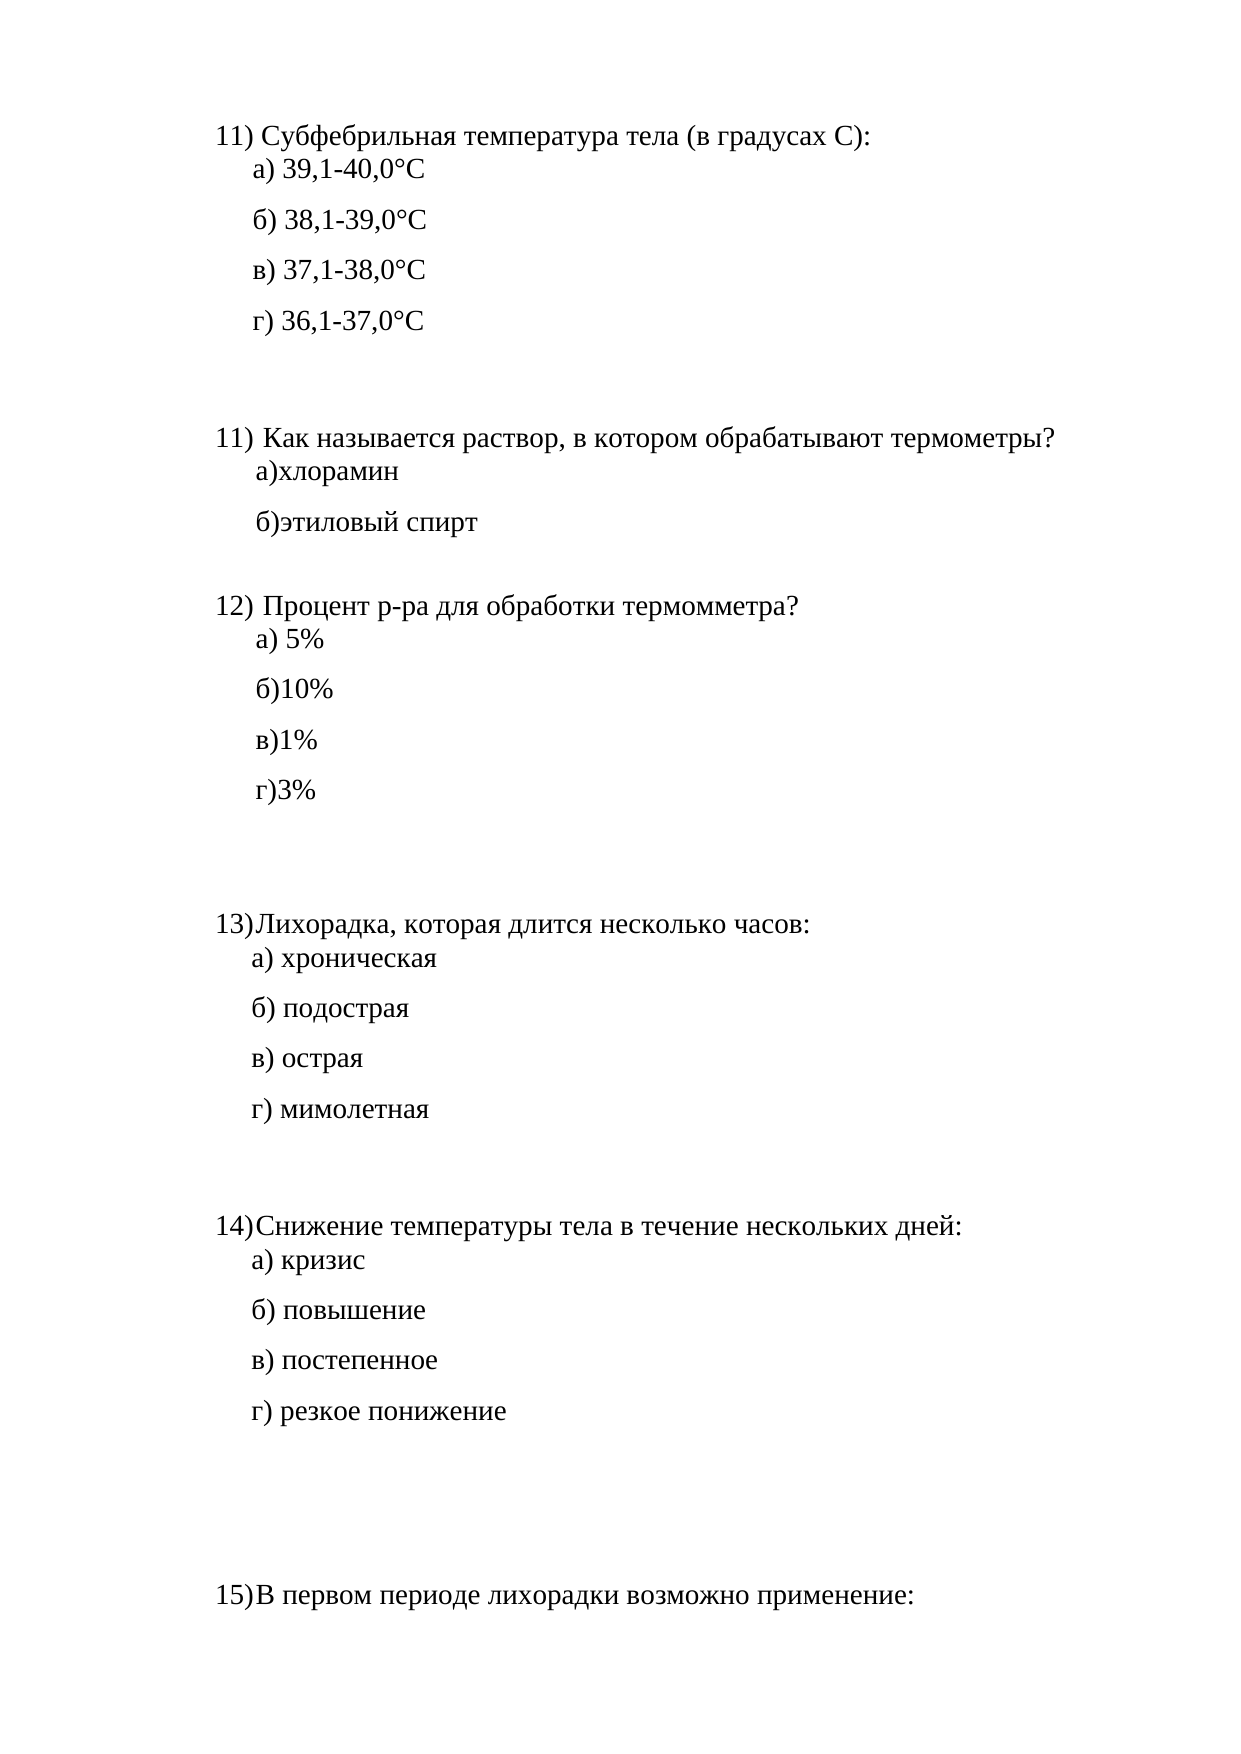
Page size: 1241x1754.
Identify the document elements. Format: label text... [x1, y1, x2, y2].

list Процент р-ра для обработки термомметра? [215, 588, 1152, 621]
text б)этиловый спирт [255, 504, 1152, 537]
text г) 36,1-37,0°С [252, 303, 1152, 336]
text в) постепенное [251, 1342, 1152, 1376]
list В первом периоде лихорадки возможно применение: [215, 1577, 1152, 1611]
text г) мимолетная [251, 1091, 1152, 1124]
text б) подострая [251, 990, 1152, 1024]
list Снижение температуры тела в течение нескольких дней: [215, 1208, 1152, 1242]
text б) 38,1-39,0°С [252, 202, 1152, 236]
text в) острая [251, 1041, 1152, 1074]
text б)10% в)1% [255, 672, 1152, 755]
text а) 5% [255, 621, 1152, 655]
list Лихорадка, которая длится несколько часов: [215, 906, 1152, 940]
text а)хлорамин [255, 453, 1152, 487]
text 11) Субфебрильная температура тела (в градусах С): [215, 118, 1152, 152]
text г)3% [255, 772, 1152, 806]
text г) резкое понижение [251, 1393, 1152, 1426]
text а) 39,1-40,0°С [252, 152, 1152, 185]
list Как называется раствор, в котором обрабатывают термометры? [215, 420, 1152, 453]
text в) 37,1-38,0°С [252, 252, 1152, 286]
text а) кризис [251, 1242, 1152, 1275]
text б) повышение [251, 1292, 1152, 1326]
text а) хроническая [251, 940, 1152, 973]
